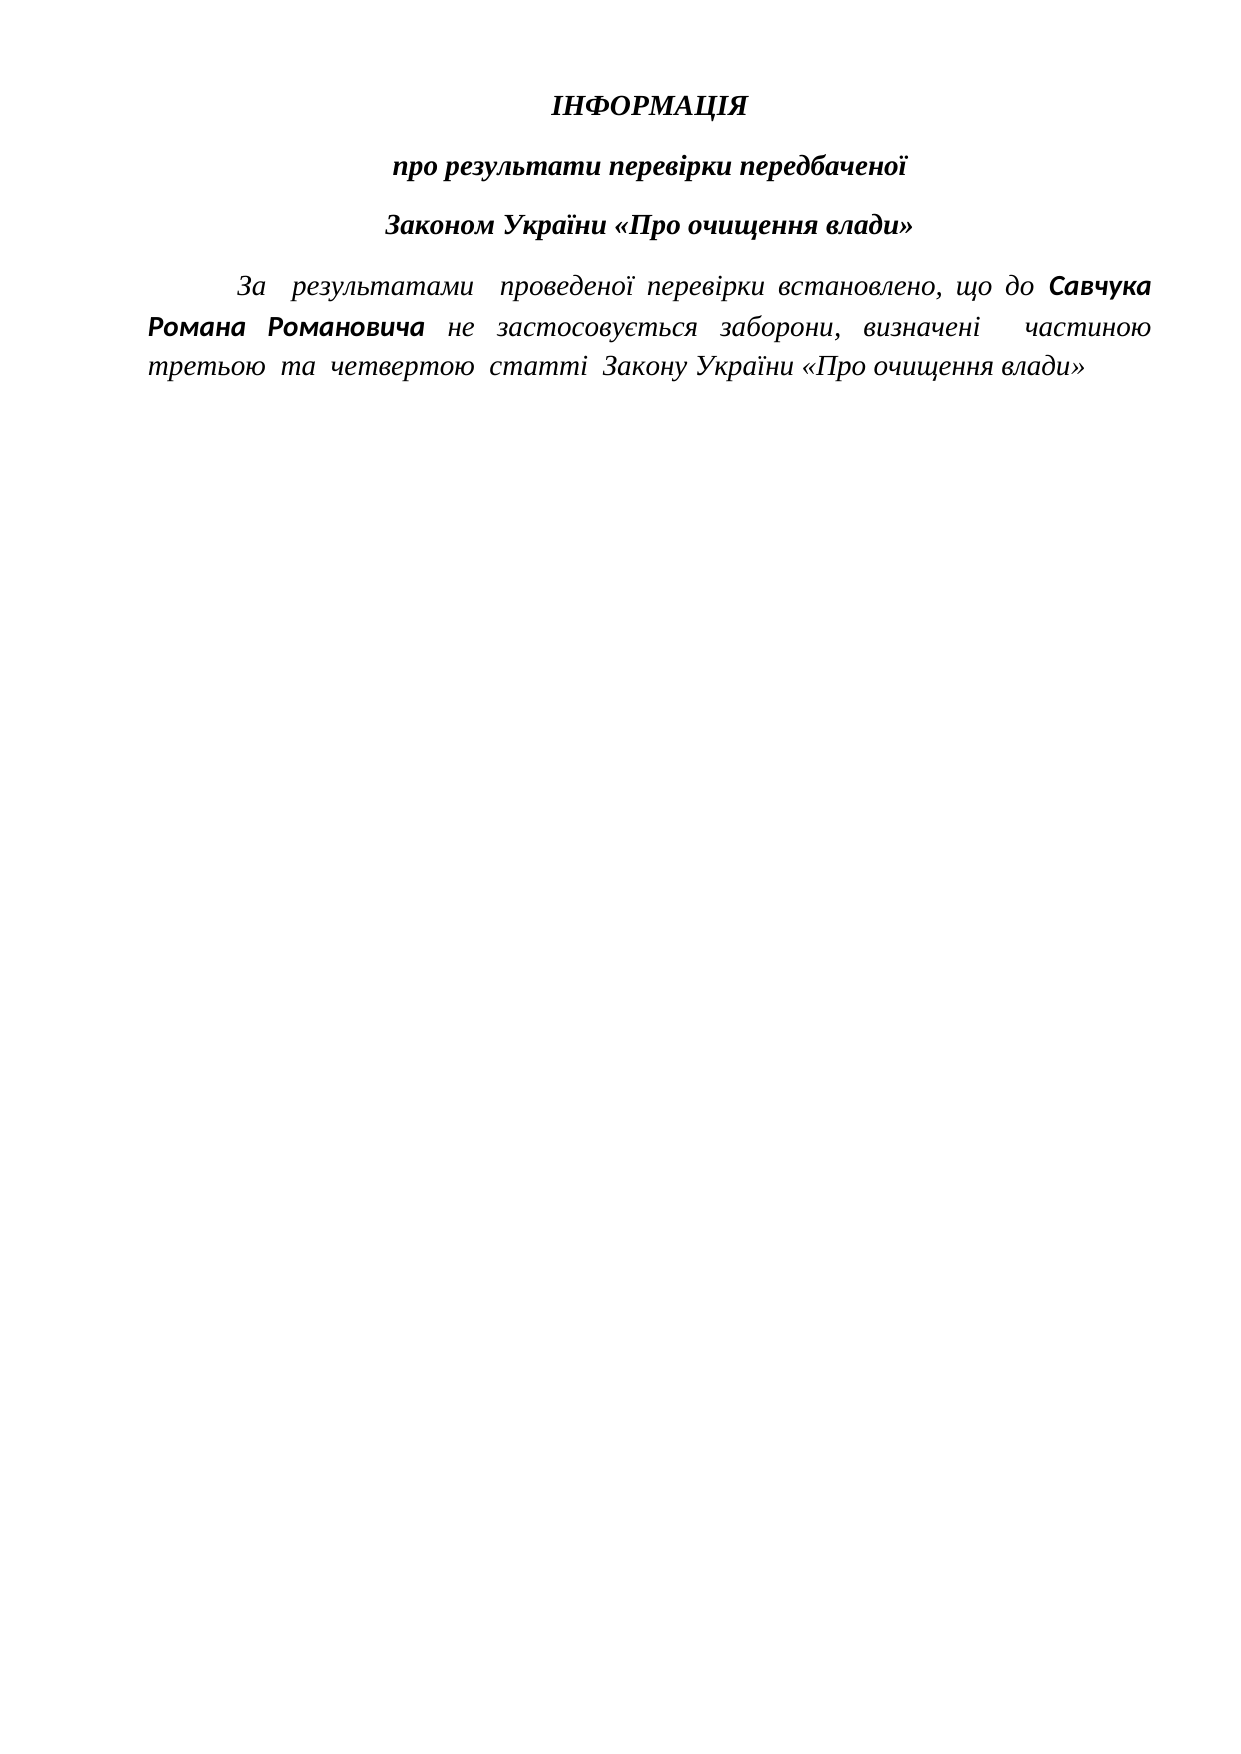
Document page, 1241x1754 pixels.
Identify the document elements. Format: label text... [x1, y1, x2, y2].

text про результати перевірки передбаченої [148, 148, 1152, 181]
text Законом України «Про очищення влади» [148, 207, 1152, 241]
text ІНФОРМАЦІЯ [148, 88, 1152, 122]
text За результатами проведеної перевірки встановлено, що до Савчука Романа Романовича не застосовується заборони, визначені частиною третьою та четвертою статті Закону України «Про очищення влади» [148, 267, 1152, 382]
